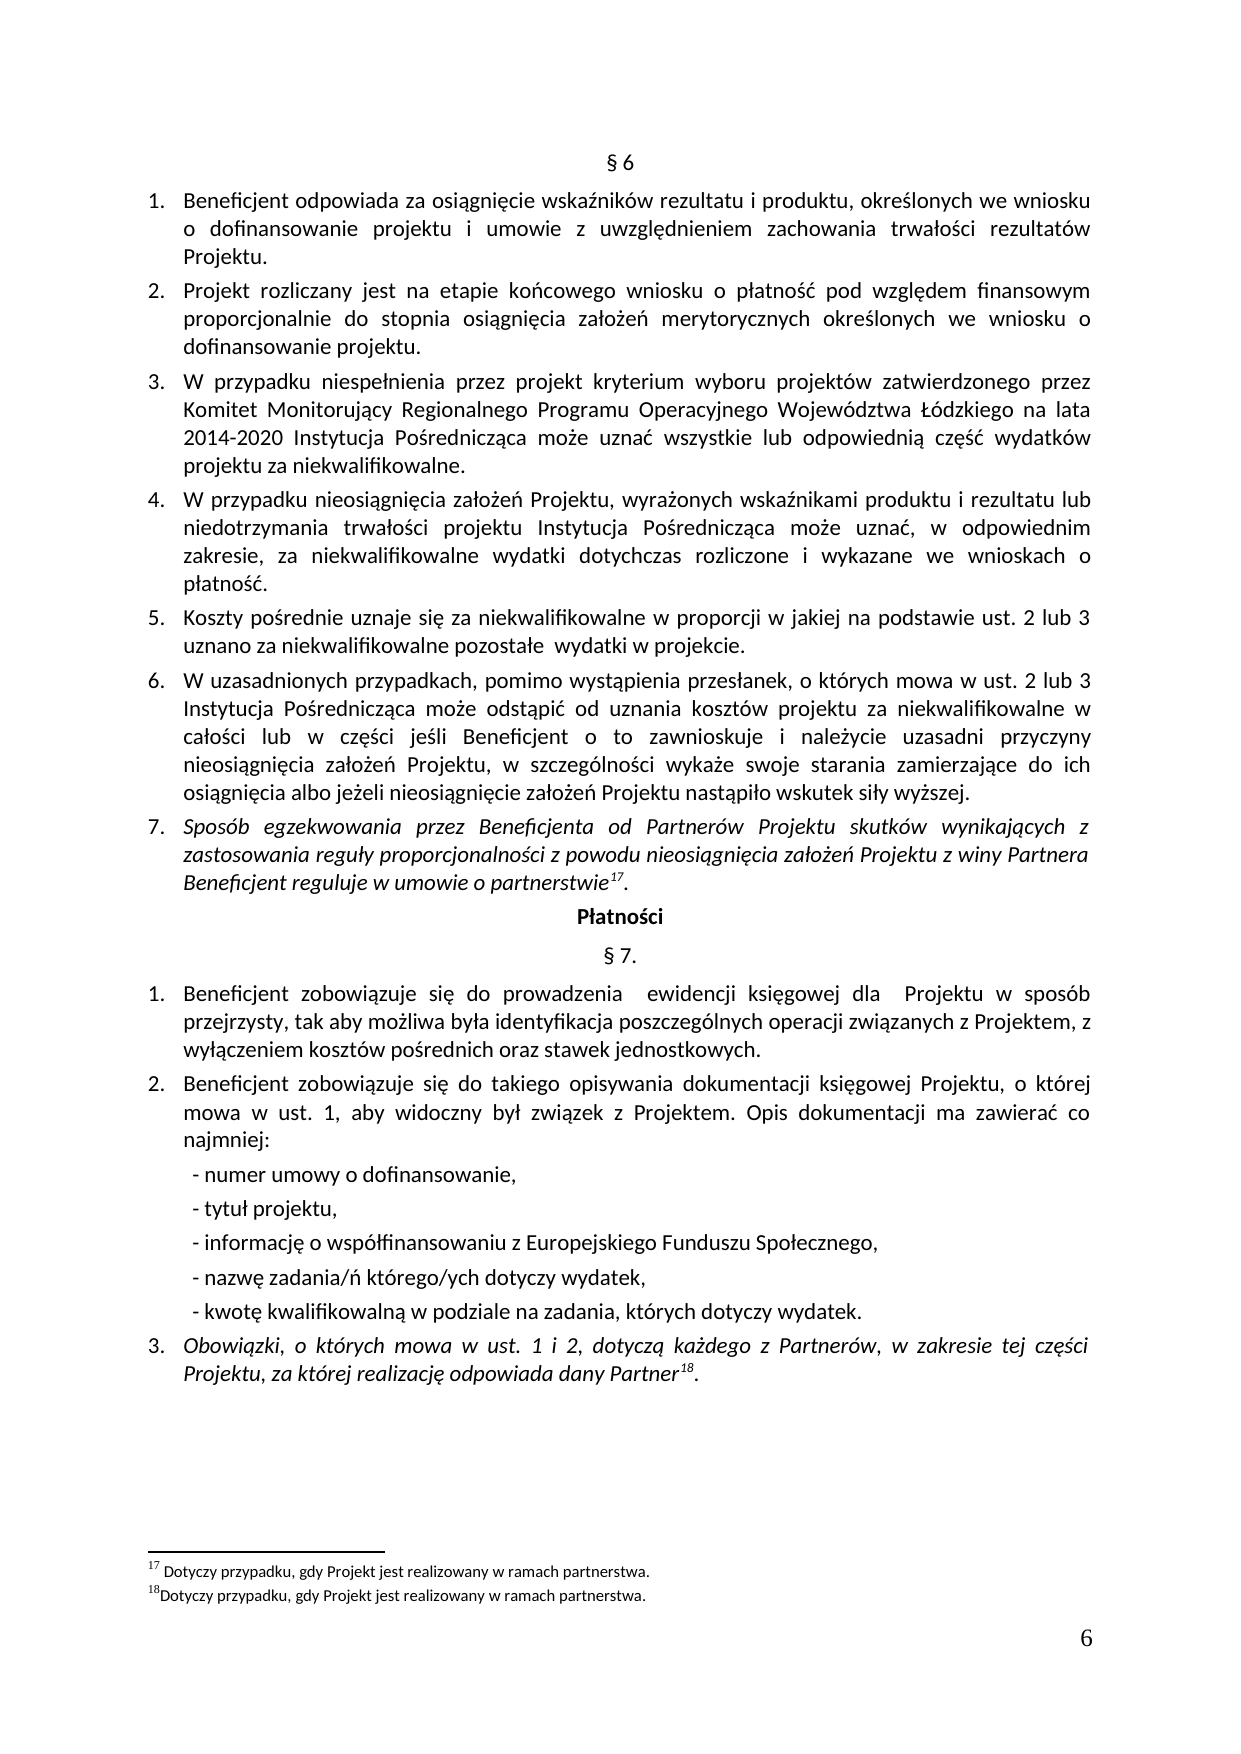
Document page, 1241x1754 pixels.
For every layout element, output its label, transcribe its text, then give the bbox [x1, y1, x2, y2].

list Koszty pośrednie uznaje się za niekwalifikowalne w proporcji w jakiej na podstawie ust. 2 lub 3 uznano za niekwalifikowalne pozostałe wydatki w projekcie. [148, 603, 1092, 659]
text § 6 [148, 148, 1092, 176]
list Sposób egzekwowania przez Beneficjenta od Partnerów Projektu skutków wynikających z zastosowania reguły proporcjonalności z powodu nieosiągnięcia założeń Projektu z winy Partnera Beneficjent reguluje w umowie o partnerstwie. [148, 812, 1092, 896]
list W uzasadnionych przypadkach, pomimo wystąpienia przesłanek, o których mowa w ust. 2 lub 3 Instytucja Pośrednicząca może odstąpić od uznania kosztów projektu za niekwalifikowalne w całości lub w części jeśli Beneficjent o to zawnioskuje i należycie uzasadni przyczyny nieosiągnięcia założeń Projektu, w szczególności wykaże swoje starania zamierzające do ich osiągnięcia albo jeżeli nieosiągnięcie założeń Projektu nastąpiło wskutek siły wyższej. [148, 666, 1092, 806]
text Płatności [148, 902, 1092, 930]
list W przypadku nieosiągnięcia założeń Projektu, wyrażonych wskaźnikami produktu i rezultatu lub niedotrzymania trwałości projektu Instytucja Pośrednicząca może uznać, w odpowiednim zakresie, za niekwalifikowalne wydatki dotychczas rozliczone i wykazane we wnioskach o płatność. [148, 485, 1092, 597]
list Projekt rozliczany jest na etapie końcowego wniosku o płatność pod względem finansowym proporcjonalnie do stopnia osiągnięcia założeń merytorycznych określonych we wniosku o dofinansowanie projektu. [148, 276, 1092, 361]
list Beneficjent odpowiada za osiągnięcie wskaźników rezultatu i produktu, określonych we wniosku o dofinansowanie projektu i umowie z uwzględnieniem zachowania trwałości rezultatów Projektu. [148, 186, 1092, 270]
text - tytuł projektu, [192, 1194, 1092, 1222]
text § 7. [148, 941, 1092, 969]
text - kwotę kwalifikowalną w podziale na zadania, których dotyczy wydatek. [192, 1297, 1092, 1325]
text - nazwę zadania/ń którego/ych dotyczy wydatek, [192, 1263, 1092, 1291]
list Beneficjent zobowiązuje się do prowadzenia ewidencji księgowej dla Projektu w sposób przejrzysty, tak aby możliwa była identyfikacja poszczególnych operacji związanych z Projektem, z wyłączeniem kosztów pośrednich oraz stawek jednostkowych. [148, 979, 1092, 1063]
text - numer umowy o dofinansowanie, [192, 1160, 1092, 1188]
list W przypadku niespełnienia przez projekt kryterium wyboru projektów zatwierdzonego przez Komitet Monitorujący Regionalnego Programu Operacyjnego Województwa Łódzkiego na lata 2014-2020 Instytucja Pośrednicząca może uznać wszystkie lub odpowiednią część wydatków projektu za niekwalifikowalne. [148, 367, 1092, 479]
list Obowiązki, o których mowa w ust. 1 i 2, dotyczą każdego z Partnerów, w zakresie tej części Projektu, za której realizację odpowiada dany Partner. [148, 1331, 1092, 1387]
list Beneficjent zobowiązuje się do takiego opisywania dokumentacji księgowej Projektu, o której mowa w ust. 1, aby widoczny był związek z Projektem. Opis dokumentacji ma zawierać co najmniej: [148, 1069, 1092, 1154]
text - informację o współfinansowaniu z Europejskiego Funduszu Społecznego, [192, 1228, 1092, 1256]
